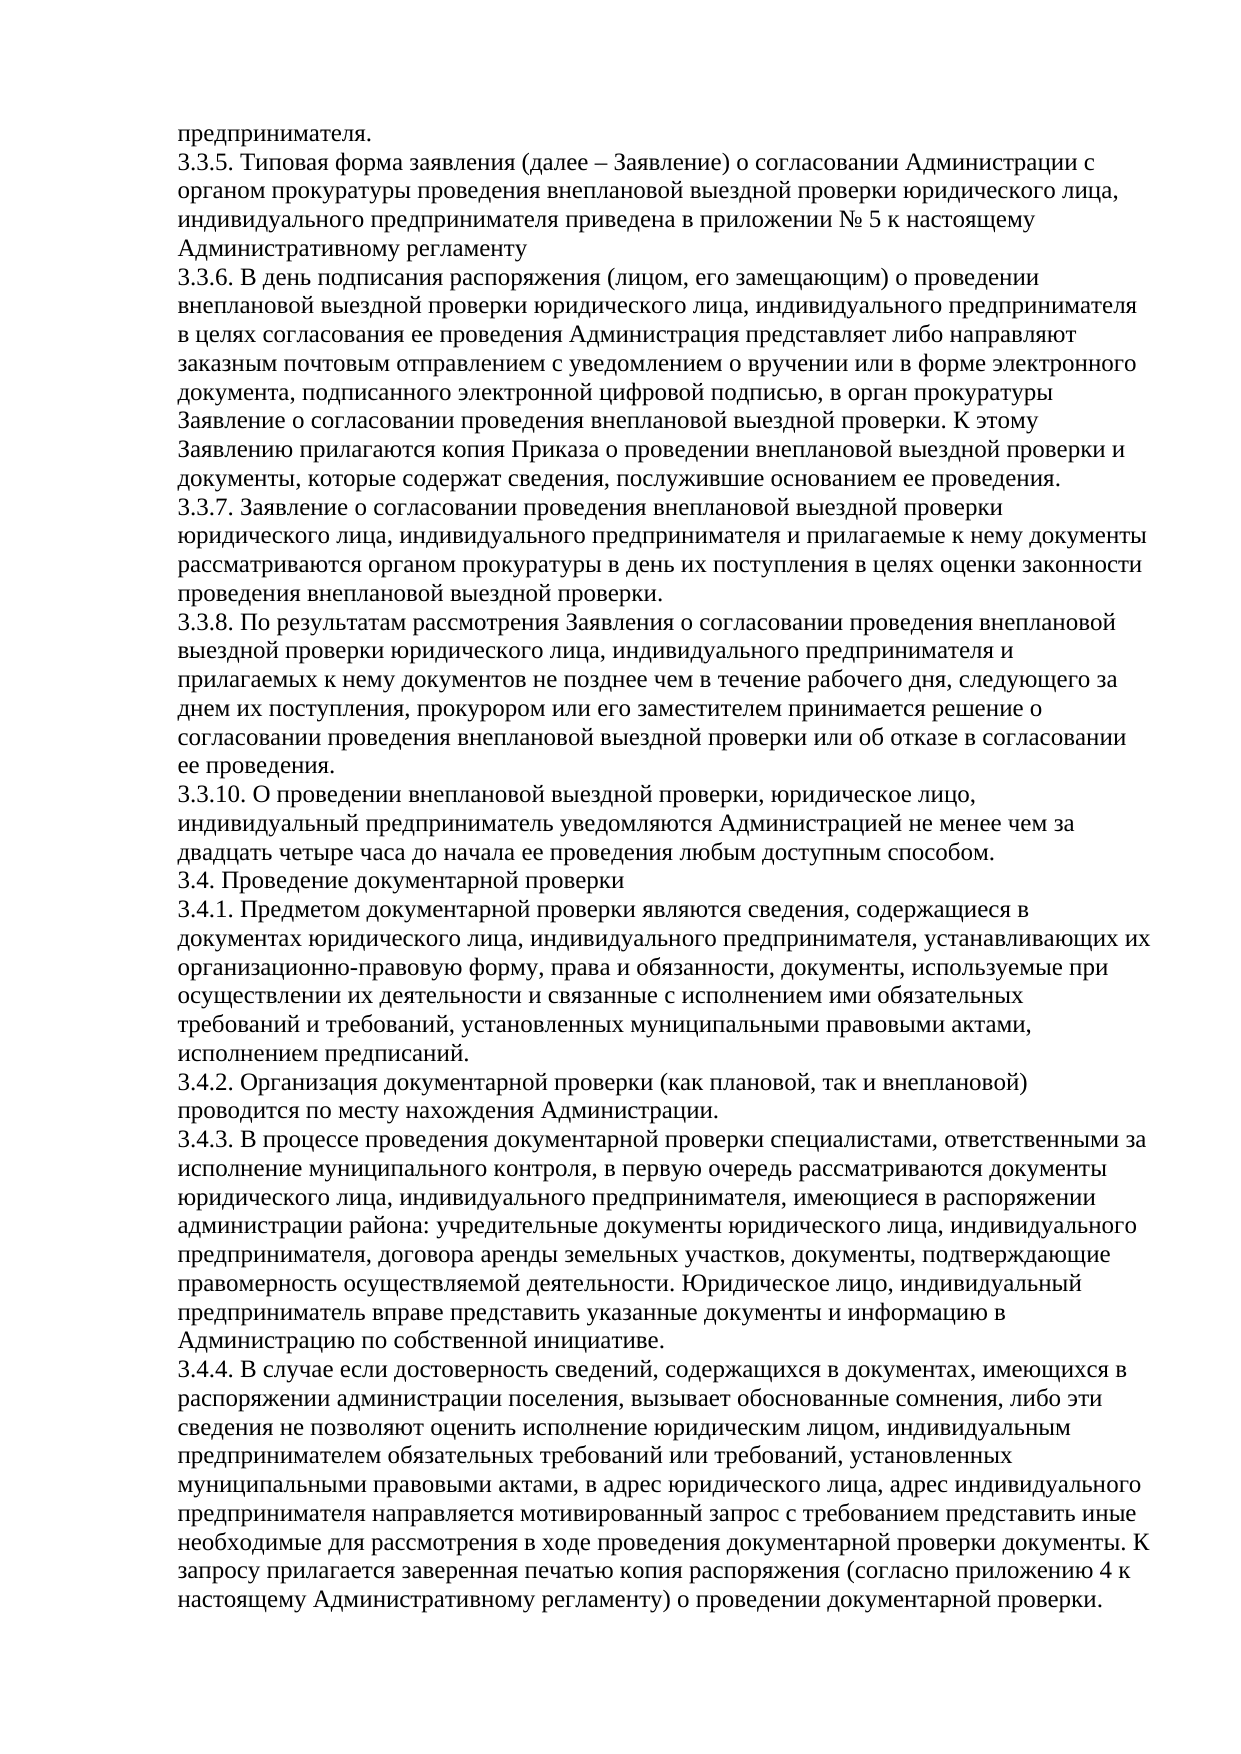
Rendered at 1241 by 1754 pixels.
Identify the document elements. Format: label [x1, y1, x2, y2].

text [177, 118, 1152, 1613]
